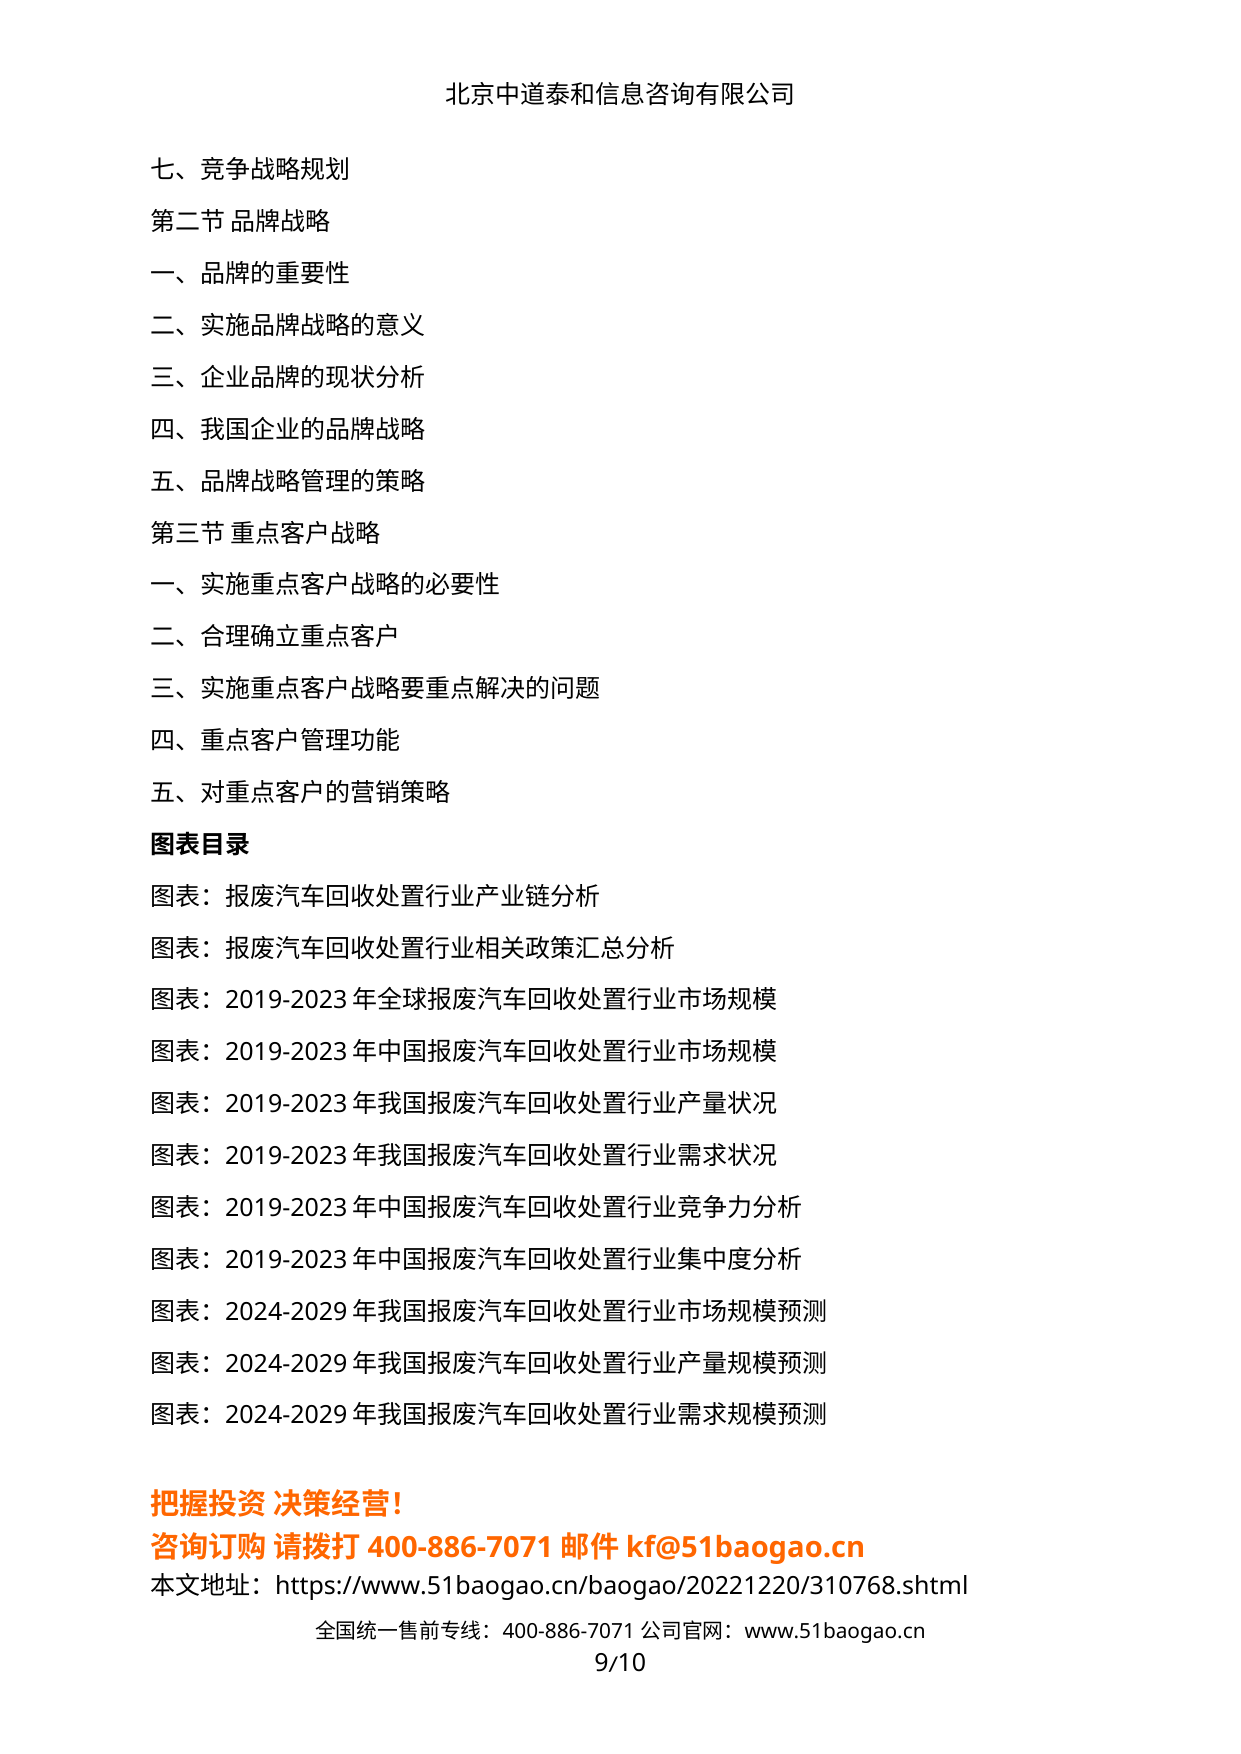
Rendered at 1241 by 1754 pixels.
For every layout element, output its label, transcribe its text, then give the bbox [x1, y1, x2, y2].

text 图表：报废汽车回收处置行业产业链分析 [150, 876, 1090, 912]
text 图表：2019-2023年中国报废汽车回收处置行业市场规模 [150, 1032, 1090, 1068]
text 图表：2019-2023年全球报废汽车回收处置行业市场规模 [150, 980, 1090, 1016]
text 图表：2024-2029年我国报废汽车回收处置行业需求规模预测 [150, 1395, 1090, 1431]
text 四、重点客户管理功能 [150, 721, 1090, 757]
text 图表：2019-2023年我国报废汽车回收处置行业需求状况 [150, 1136, 1090, 1172]
text 图表：2019-2023年我国报废汽车回收处置行业产量状况 [150, 1084, 1090, 1120]
text 一、实施重点客户战略的必要性 [150, 565, 1090, 601]
text 把握投资 决策经营！咨询订购 请拨打 400-886-7071 邮件 kf@51baogao.cn本文地址：https://www.51baogao.cn/baogao/20221220/310768.shtml [150, 1447, 1090, 1602]
text 一、品牌的重要性 [150, 254, 1090, 290]
text 五、品牌战略管理的策略 [150, 461, 1090, 497]
text 图表：2019-2023年中国报废汽车回收处置行业集中度分析 [150, 1239, 1090, 1276]
text 图表：报废汽车回收处置行业相关政策汇总分析 [150, 928, 1090, 964]
text 图表：2024-2029年我国报废汽车回收处置行业产量规模预测 [150, 1343, 1090, 1379]
text 第二节 品牌战略 [150, 202, 1090, 238]
text 二、合理确立重点客户 [150, 617, 1090, 653]
text 第三节 重点客户战略 [150, 513, 1090, 549]
text 图表：2019-2023年中国报废汽车回收处置行业竞争力分析 [150, 1187, 1090, 1224]
text 五、对重点客户的营销策略 [150, 772, 1090, 809]
text 图表目录 [150, 824, 1090, 861]
text 七、竞争战略规划 [150, 150, 1090, 186]
text 四、我国企业的品牌战略 [150, 409, 1090, 446]
text 二、实施品牌战略的意义 [150, 306, 1090, 342]
text 三、企业品牌的现状分析 [150, 357, 1090, 394]
text 图表：2024-2029年我国报废汽车回收处置行业市场规模预测 [150, 1291, 1090, 1327]
text 三、实施重点客户战略要重点解决的问题 [150, 669, 1090, 705]
